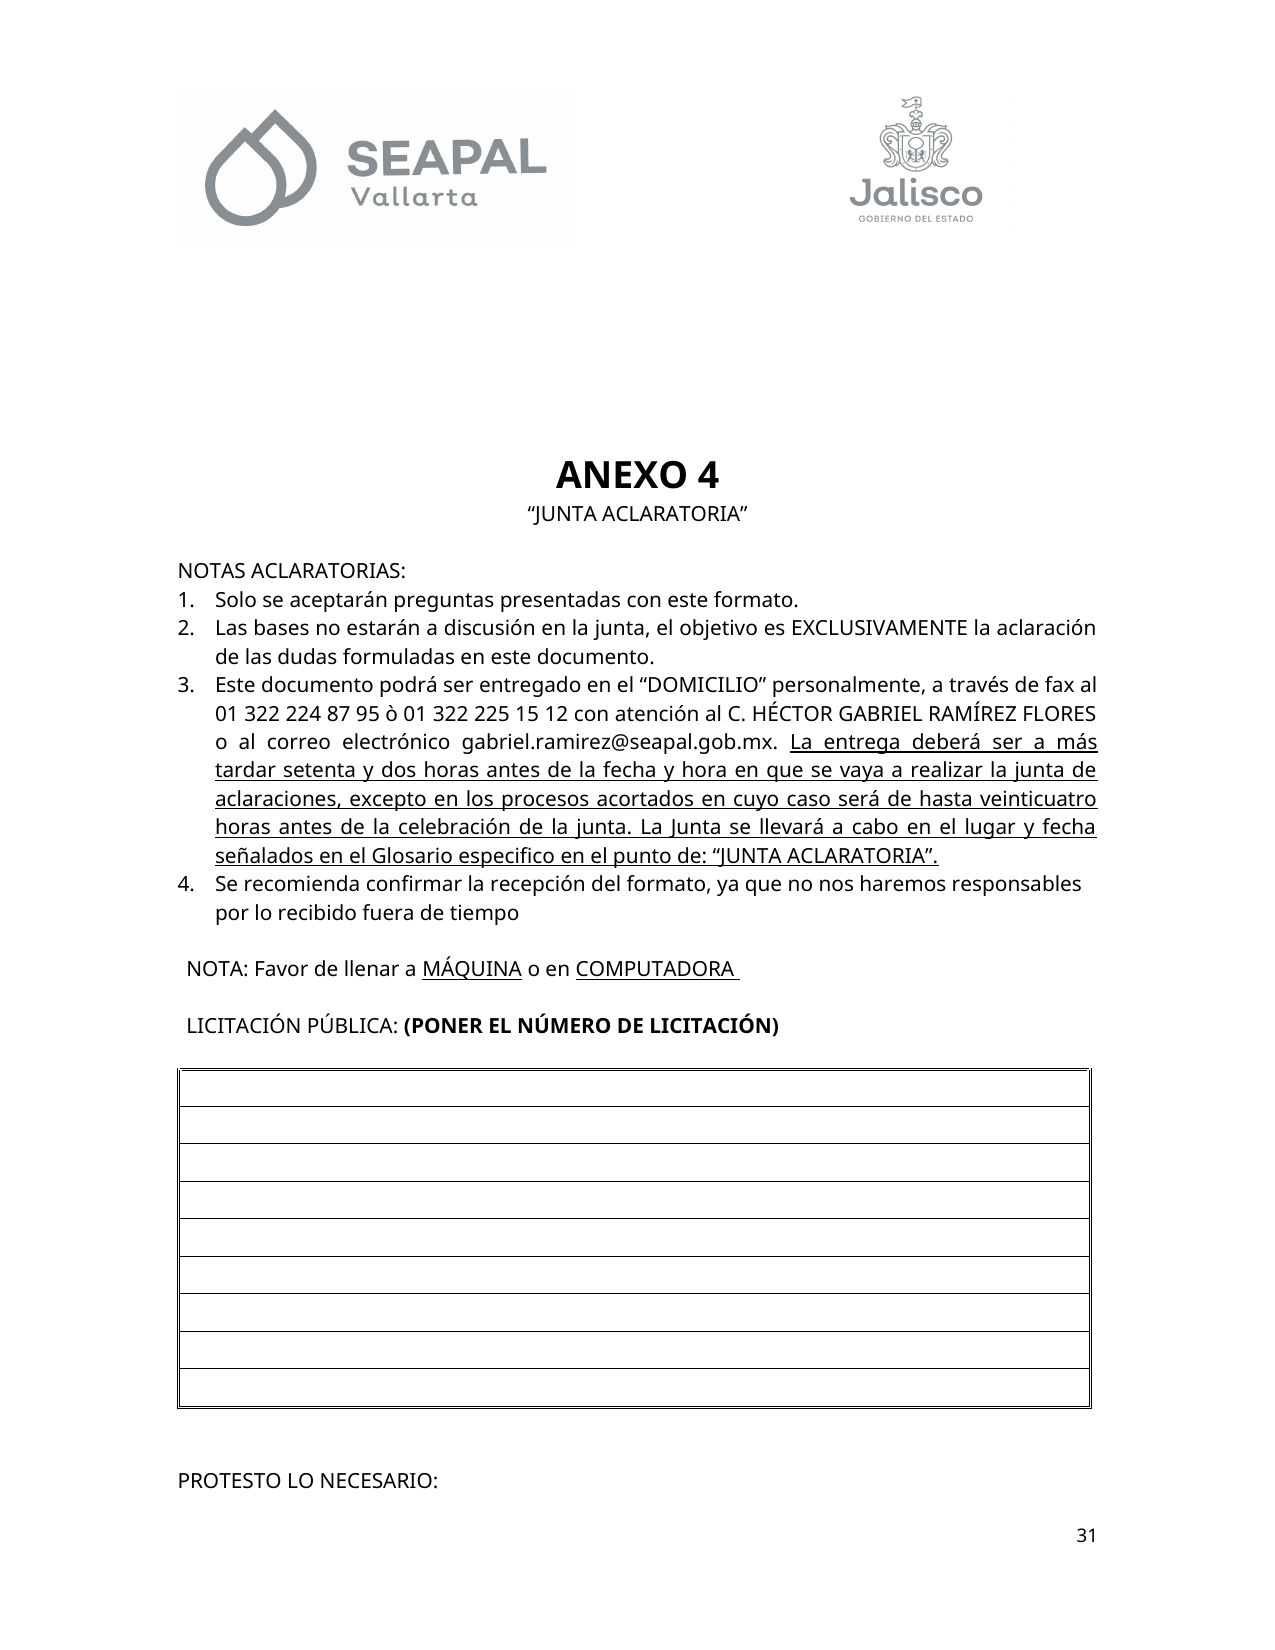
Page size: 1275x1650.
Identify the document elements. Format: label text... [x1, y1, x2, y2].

table_cell [180, 1219, 1089, 1256]
text NOTAS ACLARATORIAS: [177, 556, 1098, 585]
text ANEXO 4 [177, 448, 1098, 499]
picture [177, 91, 574, 245]
table_cell [180, 1294, 1089, 1331]
picture [817, 73, 1015, 245]
list Las bases no estarán a discusión en la junta, el objetivo es EXCLUSIVAMENTE la aclaración de las dudas formuladas en este documento. [177, 613, 1098, 670]
table_header NOTA: Favor de llenar a MÁQUINA o en computadora [179, 926, 1090, 983]
table_cell LICITACIÓN PÚBLICA: (PONER EL NÚMERO DE LICITACIÓN) [179, 983, 1090, 1068]
text “JUNTA ACLARATORIA” [177, 499, 1098, 528]
table_cell [180, 1369, 1089, 1406]
table_cell [180, 1144, 1089, 1181]
table_cell [179, 1068, 1090, 1106]
list Solo se aceptarán preguntas presentadas con este formato. [177, 585, 1098, 613]
table_cell [180, 1257, 1089, 1293]
text PROTESTO LO NECESARIO: [177, 1466, 1098, 1494]
list Este documento podrá ser entregado en el “DOMICILIO” personalmente, a través de fax al 01 322 224 87 95 ò 01 322 225 15 12 con atención al C. HÉCTOR GABRIEL RAMÍREZ FLORES o al correo electrónico gabriel.ramirez@seapal.gob.mx. La entrega deberá ser a más tardar setenta y dos horas antes de la fecha y hora en que se vaya a realizar la junta de aclaraciones, excepto en los procesos acortados en cuyo caso será de hasta veinticuatro horas antes de la celebración de la junta. La Junta se llevará a cabo en el lugar y fecha señalados en el Glosario especifico en el punto de: “JUNTA ACLARATORIA”. [177, 670, 1098, 869]
table_cell [180, 1332, 1089, 1368]
table_cell [180, 1107, 1089, 1143]
table_cell [180, 1182, 1089, 1218]
list Se recomienda confirmar la recepción del formato, ya que no nos haremos responsables por lo recibido fuera de tiempo [177, 869, 1098, 926]
